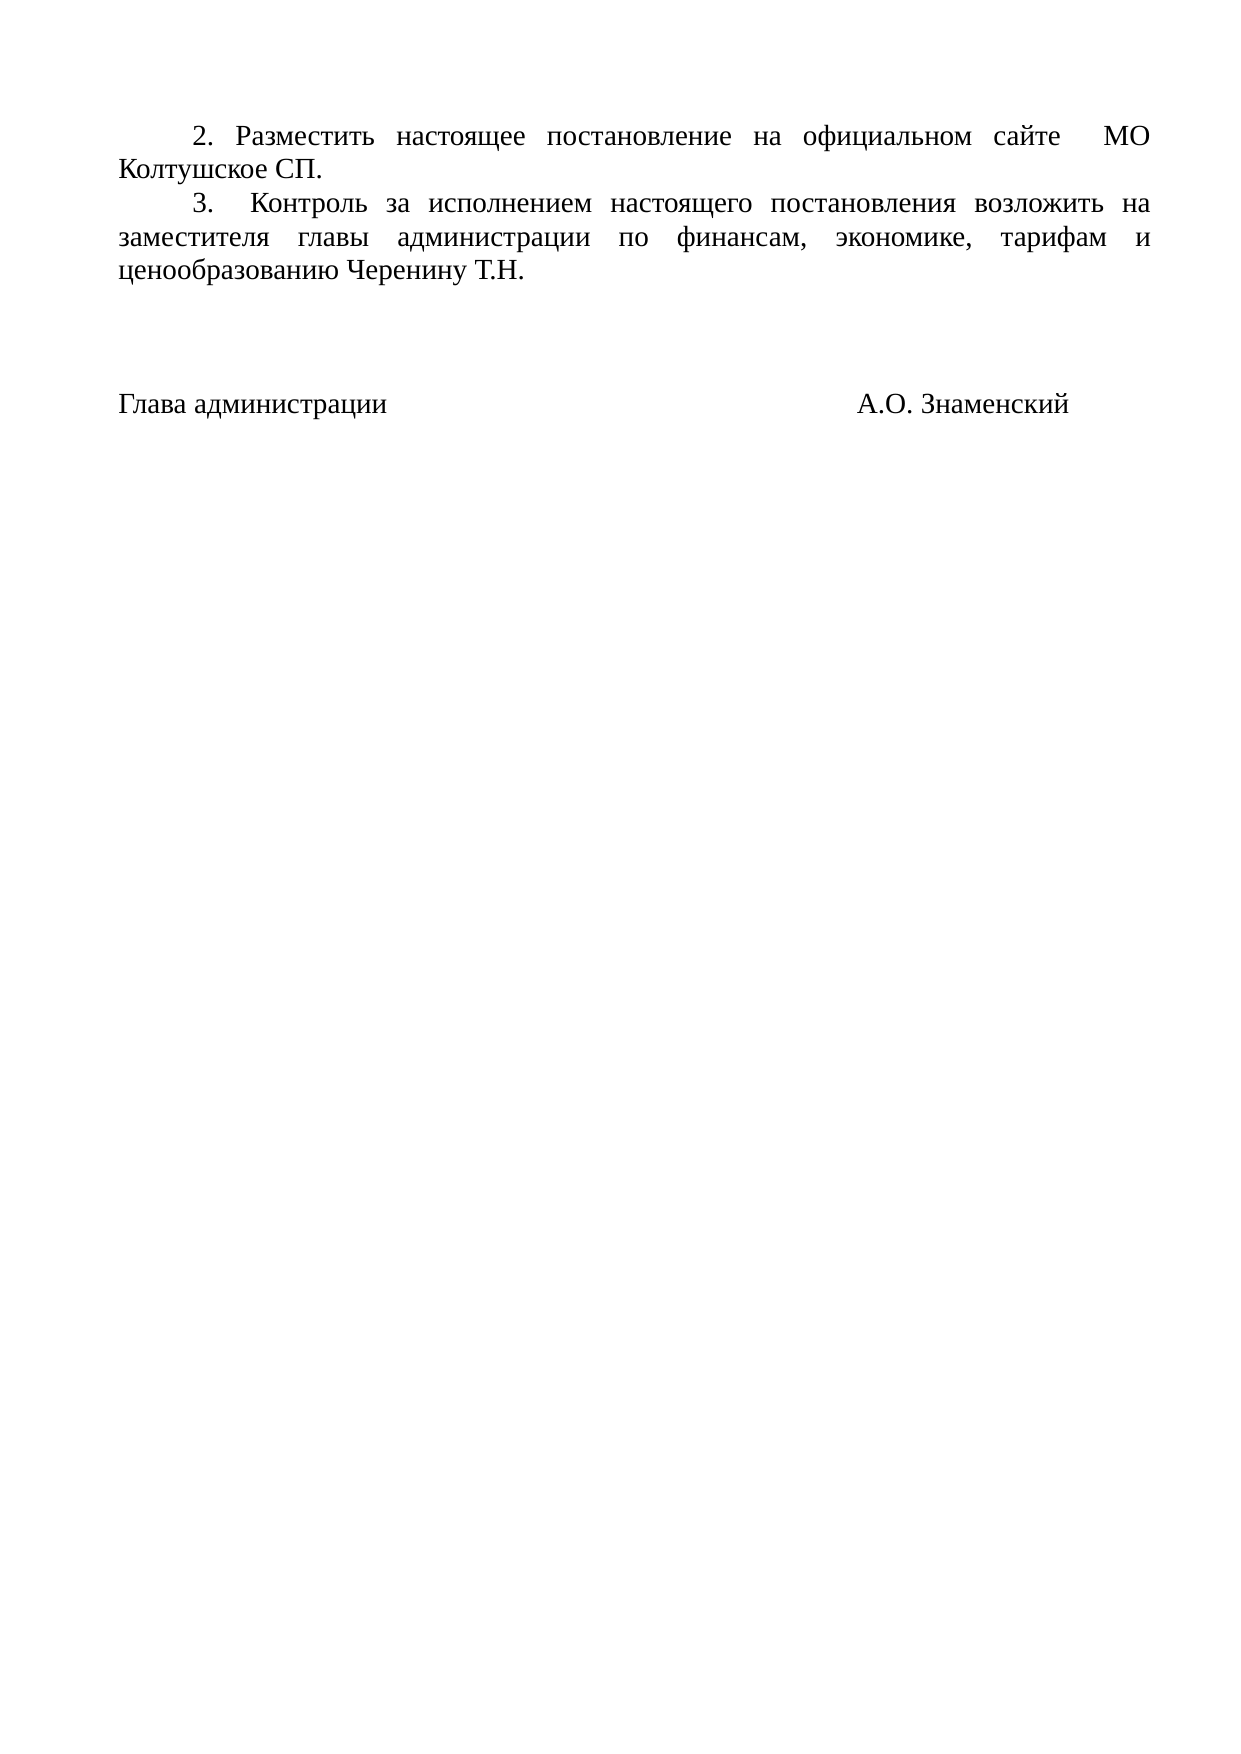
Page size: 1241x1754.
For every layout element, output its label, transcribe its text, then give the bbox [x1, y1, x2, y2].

text 3. Контроль за исполнением настоящего постановления возложить на заместителя главы администрации по финансам, экономике, тарифам и ценообразованию Черенину Т.Н. [118, 185, 1152, 286]
text 2. Разместить настоящее постановление на официальном сайте МО Колтушское СП. [118, 118, 1152, 185]
text Глава администрации А.О. Знаменский [118, 386, 1152, 420]
